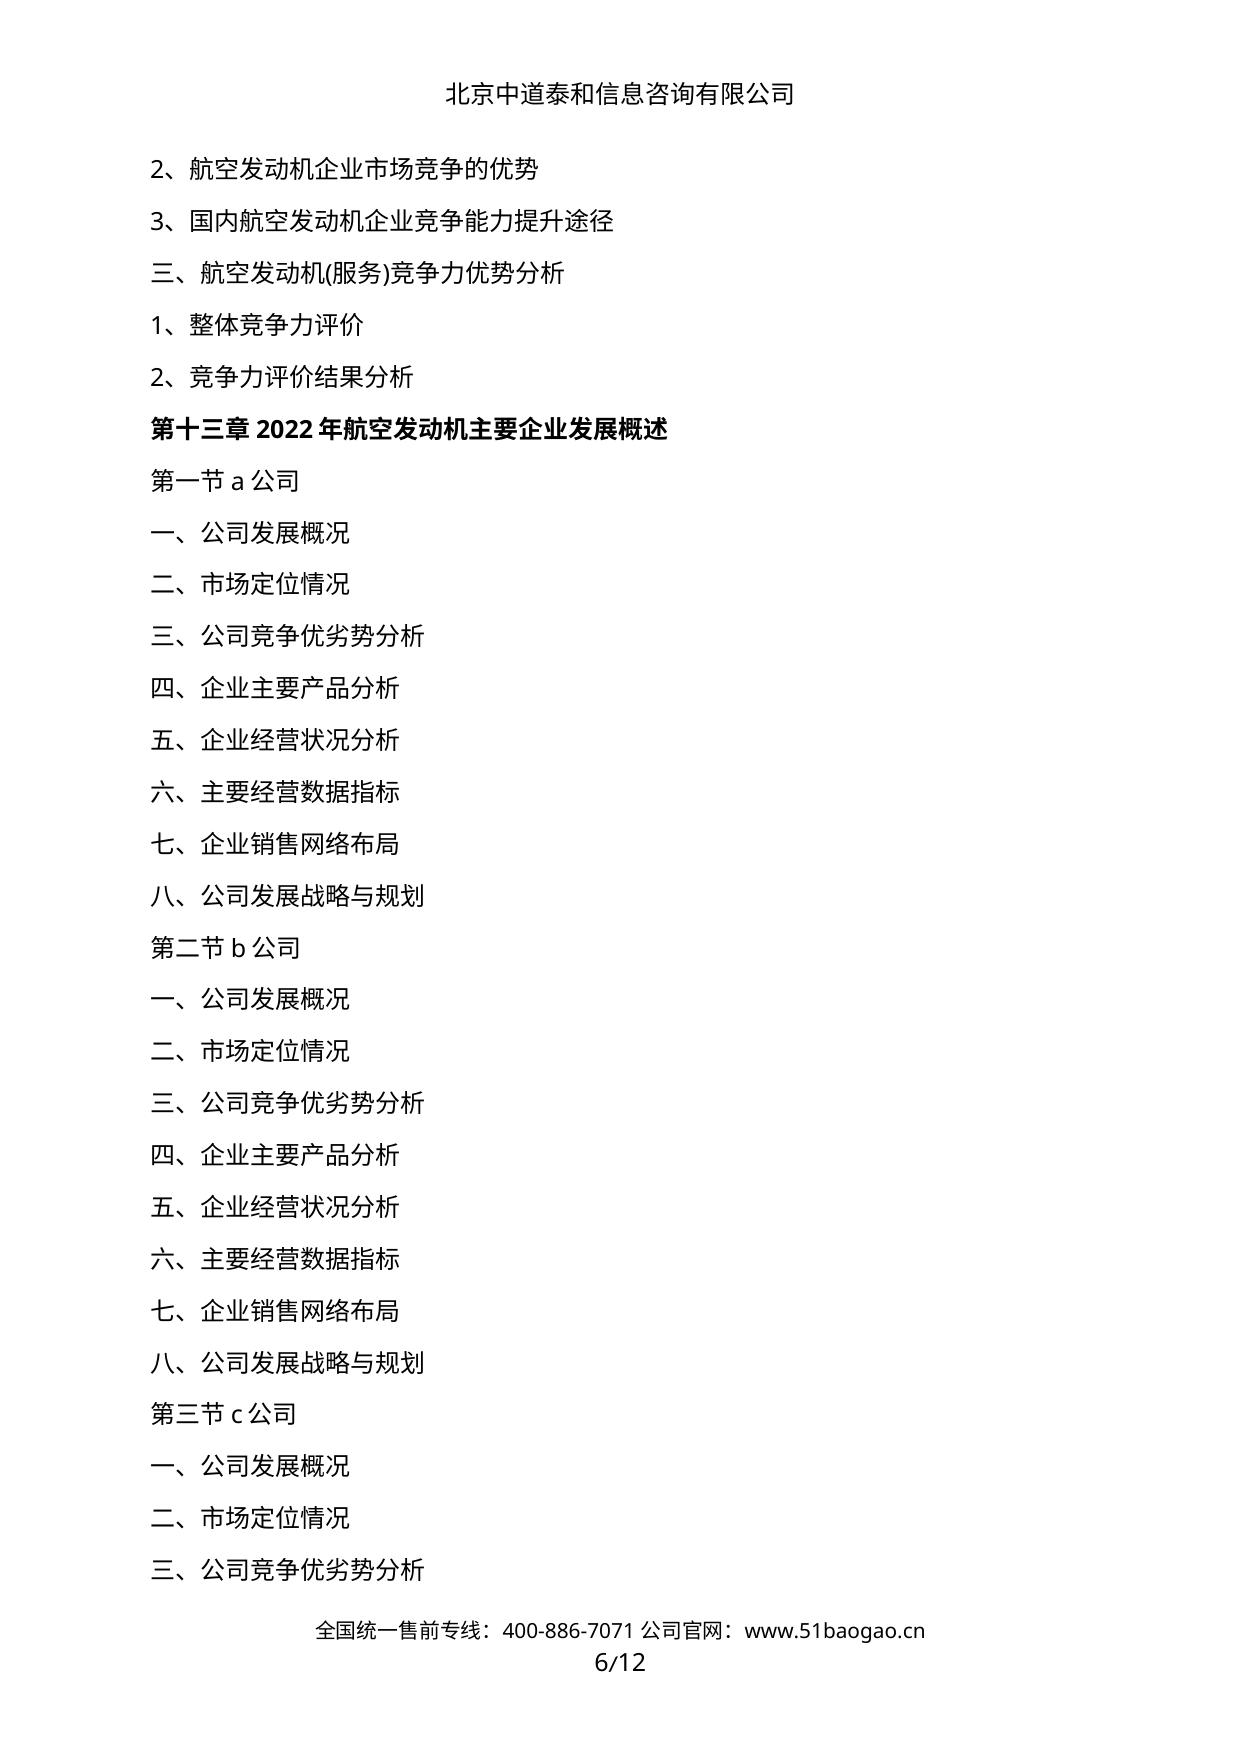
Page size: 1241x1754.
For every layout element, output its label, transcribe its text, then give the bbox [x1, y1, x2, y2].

text 二、市场定位情况 [150, 565, 1090, 601]
text 三、航空发动机(服务)竞争力优势分析 [150, 254, 1090, 290]
text 一、公司发展概况 [150, 1447, 1090, 1483]
text 三、公司竞争优劣势分析 [150, 1551, 1090, 1587]
text 六、主要经营数据指标 [150, 1239, 1090, 1276]
text 2、竞争力评价结果分析 [150, 357, 1090, 394]
text 第三节 c公司 [150, 1395, 1090, 1431]
text 八、公司发展战略与规划 [150, 1343, 1090, 1379]
text 五、企业经营状况分析 [150, 721, 1090, 757]
text 3、国内航空发动机企业竞争能力提升途径 [150, 202, 1090, 238]
text 四、企业主要产品分析 [150, 1136, 1090, 1172]
text 第一节 a公司 [150, 461, 1090, 497]
text 七、企业销售网络布局 [150, 1291, 1090, 1327]
text 1、整体竞争力评价 [150, 306, 1090, 342]
text 三、公司竞争优劣势分析 [150, 617, 1090, 653]
text 一、公司发展概况 [150, 980, 1090, 1016]
text 三、公司竞争优劣势分析 [150, 1084, 1090, 1120]
text 八、公司发展战略与规划 [150, 876, 1090, 912]
text 2、航空发动机企业市场竞争的优势 [150, 150, 1090, 186]
text 六、主要经营数据指标 [150, 772, 1090, 809]
text 四、企业主要产品分析 [150, 669, 1090, 705]
text 一、公司发展概况 [150, 513, 1090, 549]
text 二、市场定位情况 [150, 1032, 1090, 1068]
text 五、企业经营状况分析 [150, 1187, 1090, 1224]
text 二、市场定位情况 [150, 1499, 1090, 1535]
text 七、企业销售网络布局 [150, 824, 1090, 861]
text 第二节 b公司 [150, 928, 1090, 964]
text 第十三章 2022年航空发动机主要企业发展概述 [150, 409, 1090, 446]
